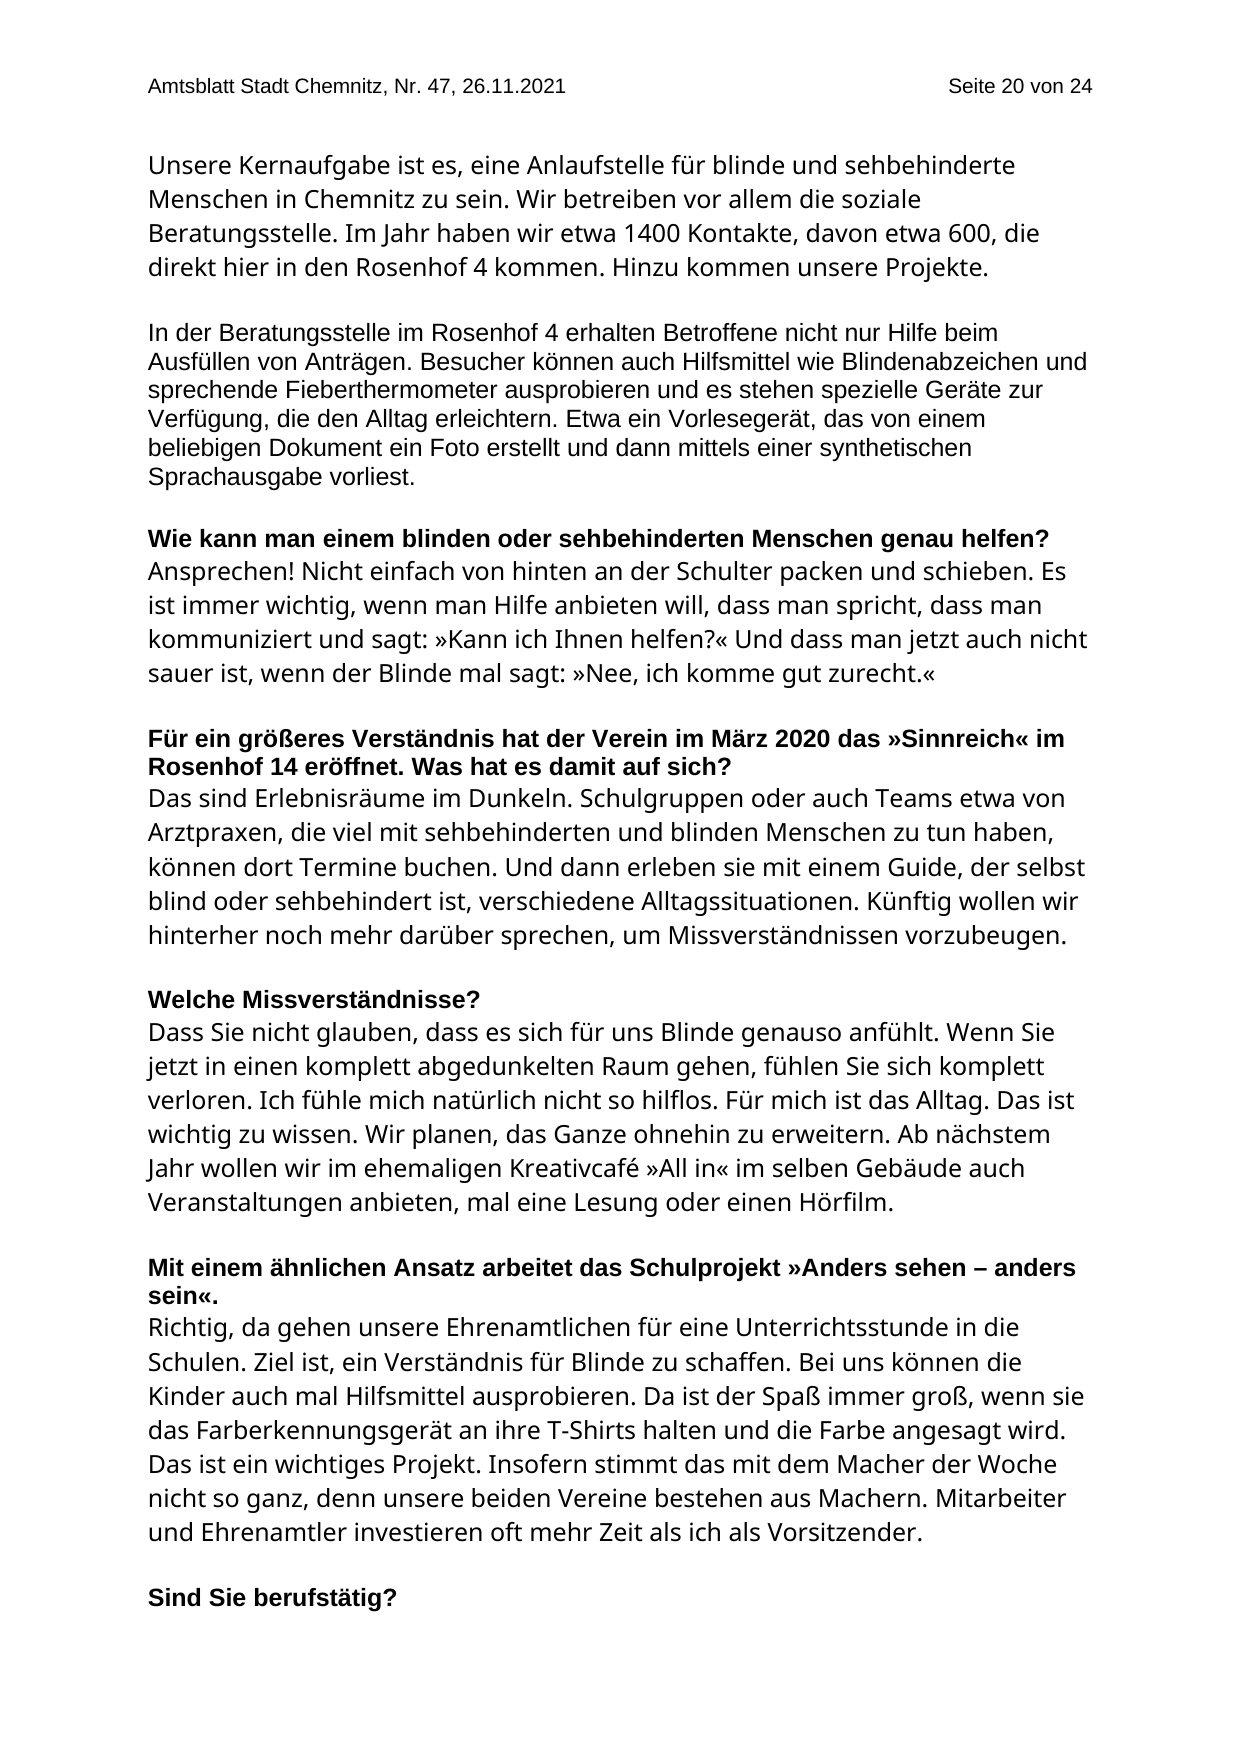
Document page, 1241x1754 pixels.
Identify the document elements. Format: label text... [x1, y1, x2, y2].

text Dass Sie nicht glauben, dass es sich für uns Blinde genauso anfühlt. Wenn Sie jetzt in einen komplett abgedunkelten Raum gehen, fühlen Sie sich komplett verloren. Ich fühle mich natürlich nicht so hilflos. Für mich ist das Alltag. Das ist wichtig zu wissen. Wir planen, das Ganze ohnehin zu erweitern. Ab nächstem Jahr wollen wir im ehemaligen Kreativcafé »All in« im selben Gebäude auch Veranstaltungen anbieten, mal eine Lesung oder einen Hörfilm. [148, 1014, 1093, 1218]
text Wie kann man einem blinden oder sehbehinderten Menschen genau helfen? [148, 524, 1093, 553]
text Unsere Kernaufgabe ist es, eine Anlaufstelle für blinde und sehbehinderte Menschen in Chemnitz zu sein. Wir betreiben vor allem die soziale Beratungsstelle. Im Jahr haben wir etwa 1400 Kontakte, davon etwa 600, die direkt hier in den Rosenhof 4 kommen. Hinzu kommen unsere Projekte. [148, 148, 1093, 284]
text Welche Missverständnisse? [148, 985, 1093, 1014]
text Sind Sie berufstätig? [148, 1583, 1093, 1611]
text Für ein größeres Verständnis hat der Verein im März 2020 das »Sinnreich« im Rosenhof 14 eröffnet. Was hat es damit auf sich? [148, 723, 1093, 781]
text Das sind Erlebnisräume im Dunkeln. Schulgruppen oder auch Teams etwa von Arztpraxen, die viel mit sehbehinderten und blinden Menschen zu tun haben, können dort Termine buchen. Und dann erleben sie mit einem Guide, der selbst blind oder sehbehindert ist, verschiedene Alltagssituationen. Künftig wollen wir hinterher noch mehr darüber sprechen, um Missverständnissen vorzubeugen. [148, 781, 1093, 951]
text In der Beratungsstelle im Rosenhof 4 erhalten Betroffene nicht nur Hilfe beim Ausfüllen von Anträgen. Besucher können auch Hilfsmittel wie Blindenabzeichen und sprechende Fieberthermometer ausprobieren und es stehen spezielle Geräte zur Verfügung, die den Alltag erleichtern. Etwa ein Vorlesegerät, das von einem beliebigen Dokument ein Foto erstellt und dann mittels einer synthetischen Sprachausgabe vorliest. [148, 318, 1093, 490]
text Mit einem ähnlichen Ansatz arbeitet das Schulprojekt »Anders sehen – anders sein«. [148, 1253, 1093, 1310]
text Ansprechen! Nicht einfach von hinten an der Schulter packen und schieben. Es ist immer wichtig, wenn man Hilfe anbieten will, dass man spricht, dass man kommuniziert und sagt: »Kann ich Ihnen helfen?« Und dass man jetzt auch nicht sauer ist, wenn der Blinde mal sagt: »Nee, ich komme gut zurecht.« [148, 553, 1093, 689]
text Richtig, da gehen unsere Ehrenamtlichen für eine Unterrichtsstunde in die Schulen. Ziel ist, ein Verständnis für Blinde zu schaffen. Bei uns können die Kinder auch mal Hilfsmittel ausprobieren. Da ist der Spaß immer groß, wenn sie das Farberkennungsgerät an ihre T-Shirts halten und die Farbe angesagt wird. Das ist ein wichtiges Projekt. Insofern stimmt das mit dem Macher der Woche nicht so ganz, denn unsere beiden Vereine bestehen aus Machern. Mitarbeiter und Ehrenamtler investieren oft mehr Zeit als ich als Vorsitzender. [148, 1310, 1093, 1548]
